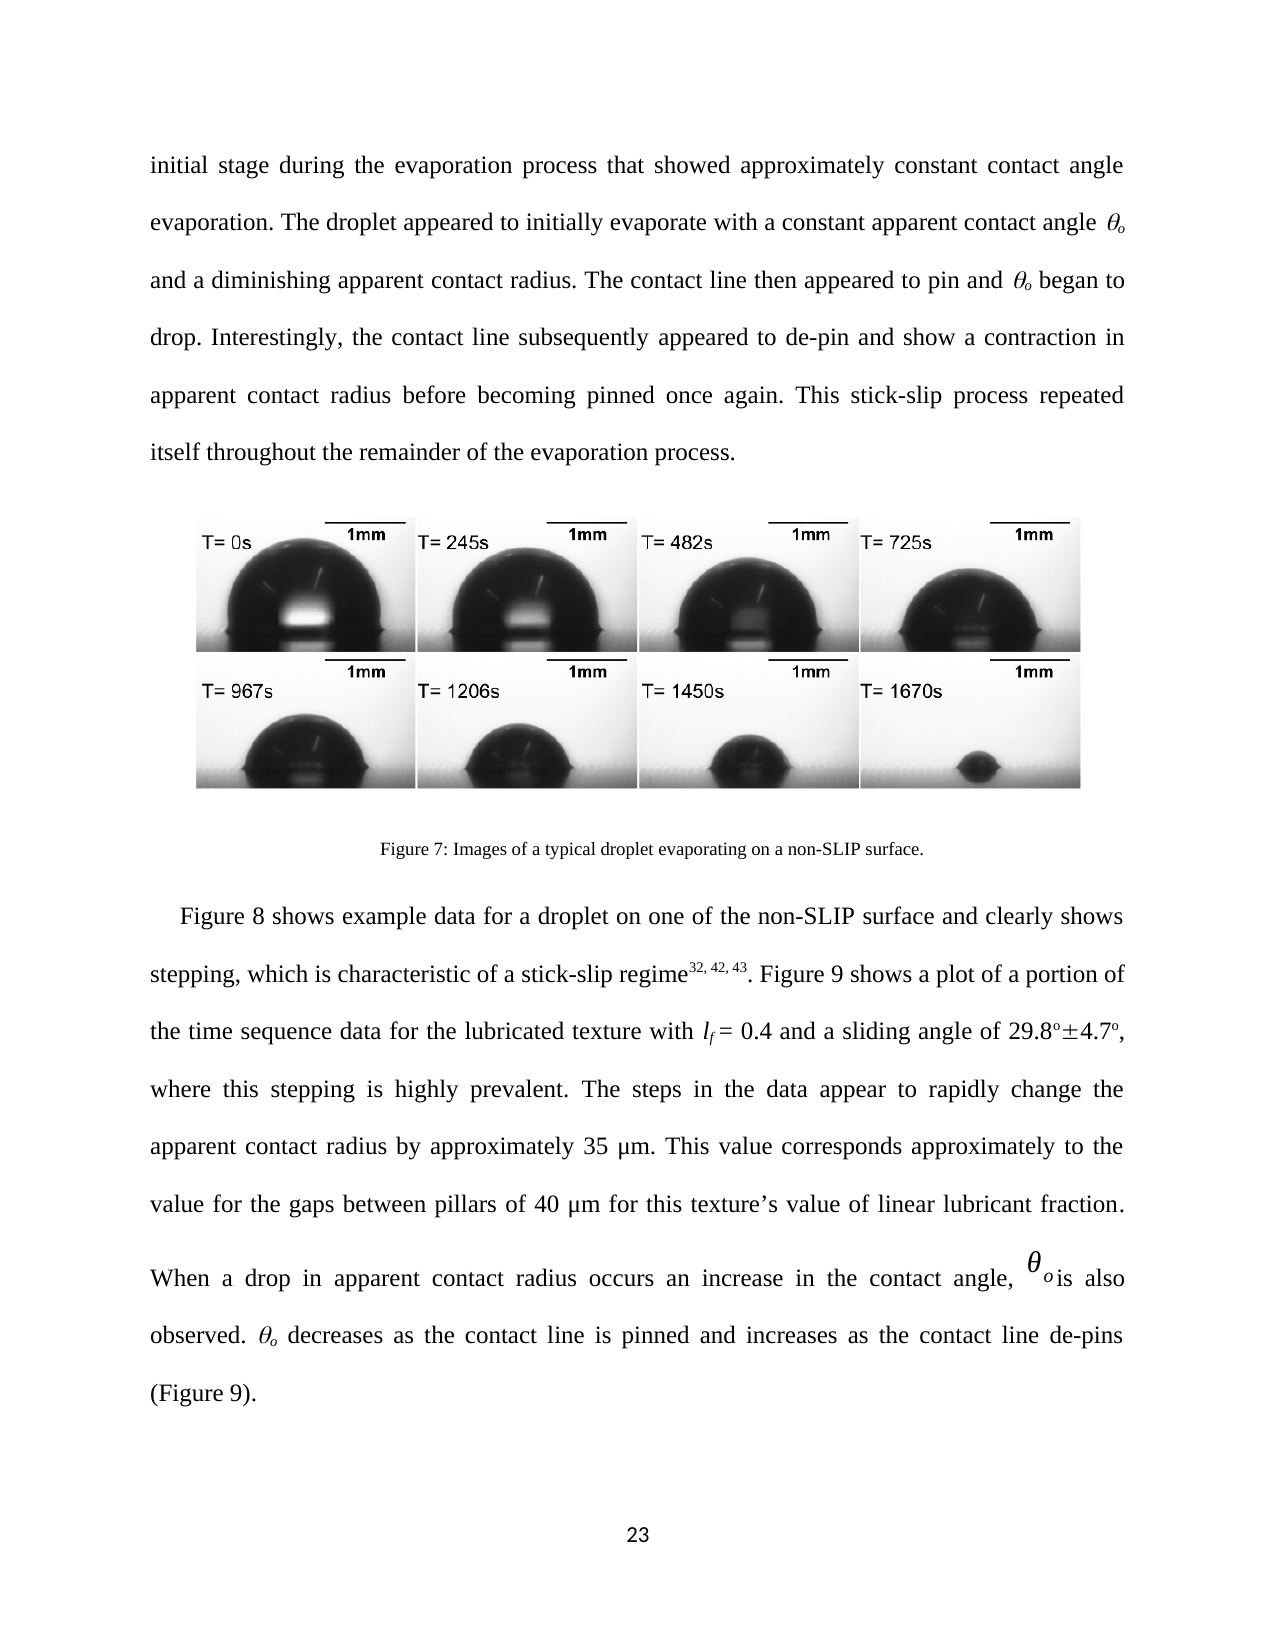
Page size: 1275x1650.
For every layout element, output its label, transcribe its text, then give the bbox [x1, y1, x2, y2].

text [150, 150, 1125, 466]
text Figure 7: Images of a typical droplet evaporating on a non-SLIP surface. [150, 837, 1125, 859]
text Figure 8 shows example data for a droplet on one of the non-SLIP surface and clearly shows stepping, which is characteristic of a stick-slip regime32, 42, 43. Figure 9 shows a plot of a portion of the time sequence data for the lubricated texture with lf = 0.4 and a sliding angle of 29.8o4.7o, where this stepping is highly prevalent. The steps in the data appear to rapidly change the apparent contact radius by approximately 35 μm. This value corresponds approximately to the value for the gaps between pillars of 40 μm for this texture’s value of linear lubricant fraction. When a drop in apparent contact radius occurs an increase in the contact angle, is also observed. o decreases as the contact line is pinned and increases as the contact line de-pins (Figure 9). [150, 901, 1125, 1407]
picture [194, 515, 1081, 789]
